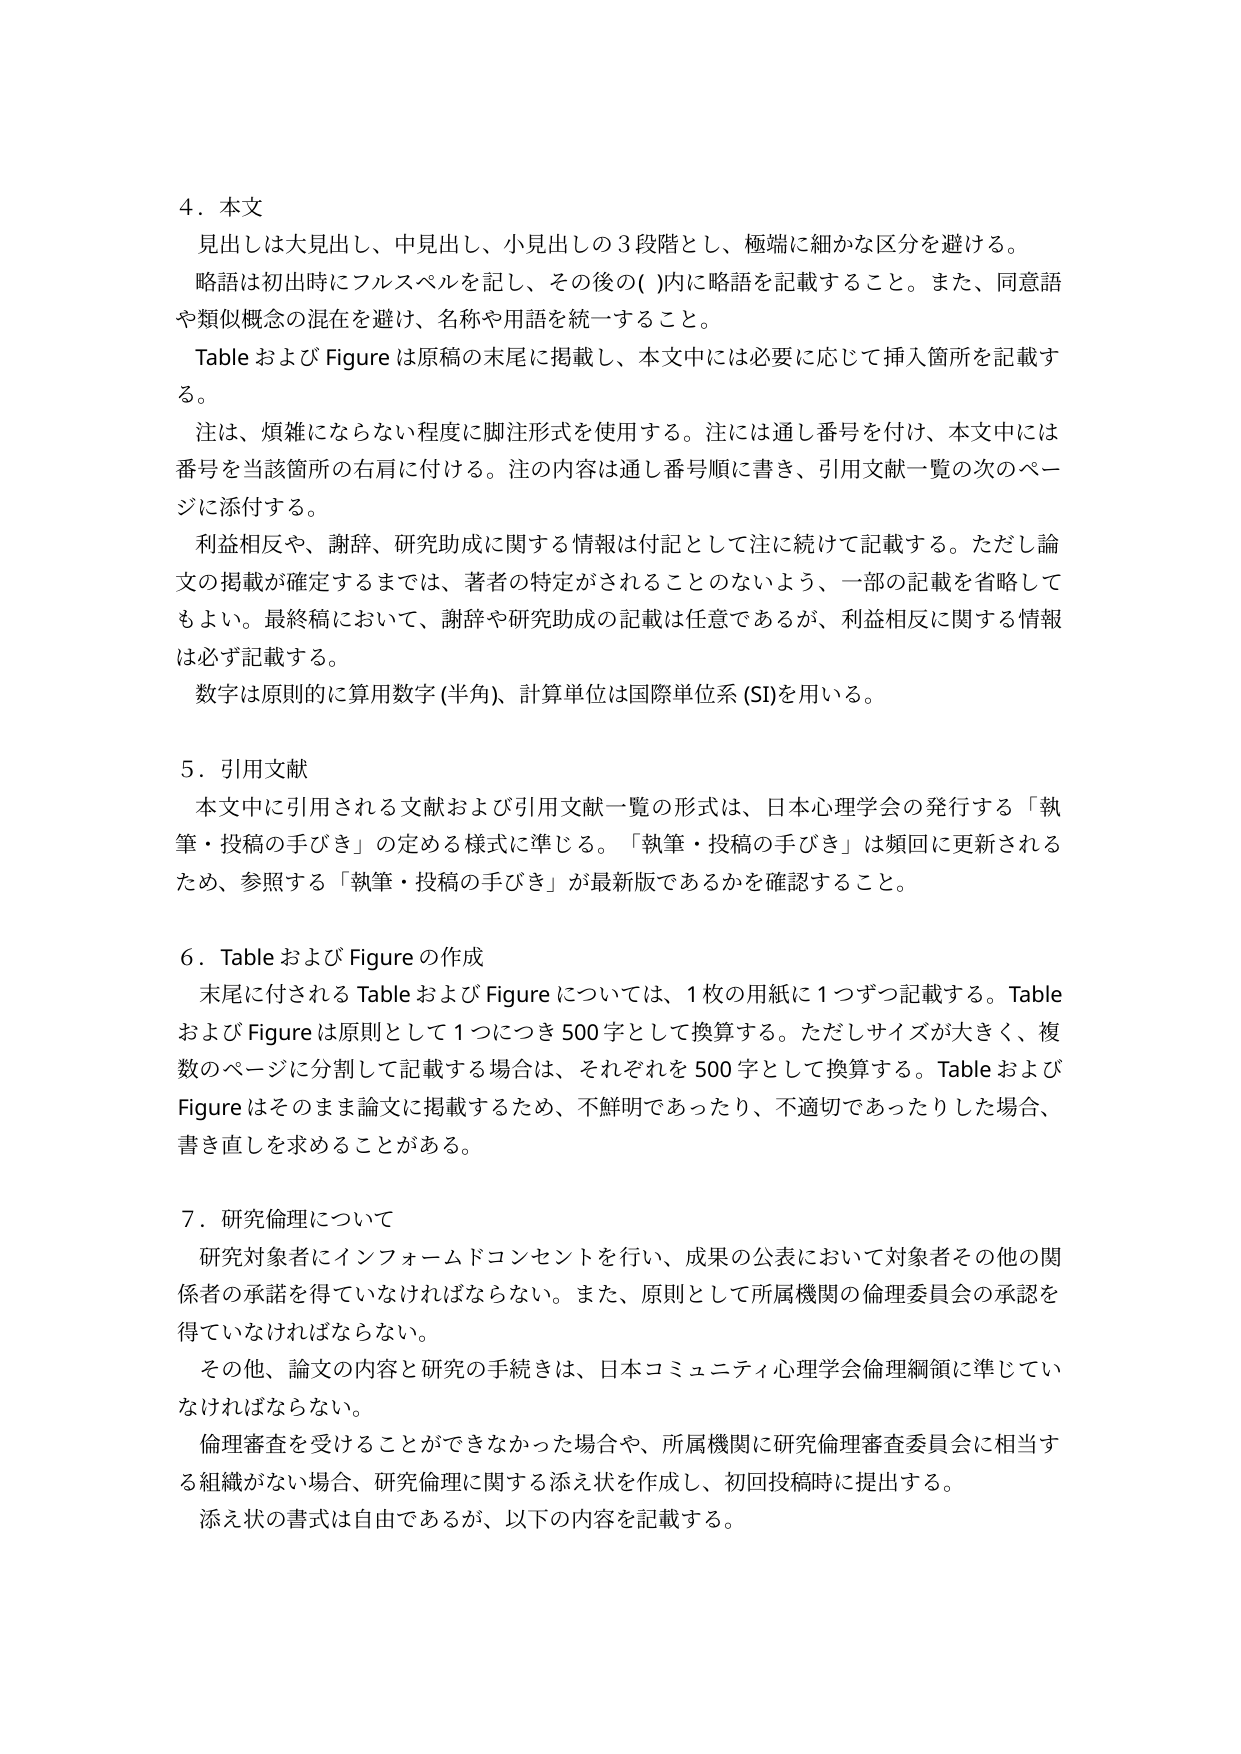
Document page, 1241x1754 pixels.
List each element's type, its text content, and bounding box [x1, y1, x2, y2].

text 利益相反や、謝辞、研究助成に関する情報は付記として注に続けて記載する。ただし論文の掲載が確定するまでは、著者の特定がされることのないよう、一部の記載を省略してもよい。最終稿において、謝辞や研究助成の記載は任意であるが、利益相反に関する情報は必ず記載する。 [176, 525, 1063, 675]
text ４．本文 [176, 187, 1063, 225]
text ７．研究倫理について [177, 1200, 1063, 1237]
text TableおよびFigureは原稿の末尾に掲載し、本文中には必要に応じて挿入箇所を記載する。 [176, 337, 1063, 412]
text 見出しは大見出し、中見出し、小見出しの３段階とし、極端に細かな区分を避ける。 [176, 225, 1063, 262]
text 本文中に引用される文献および引用文献一覧の形式は、日本心理学会の発行する「執筆・投稿の手びき」の定める様式に準じる。「執筆・投稿の手びき」は頻回に更新されるため、参照する「執筆・投稿の手びき」が最新版であるかを確認すること。 [176, 787, 1063, 900]
text ６．TableおよびFigureの作成 [177, 937, 1063, 975]
text 末尾に付されるTableおよびFigureについては、1枚の用紙に1つずつ記載する。TableおよびFigureは原則として1つにつき500字として換算する。ただしサイズが大きく、複数のページに分割して記載する場合は、それぞれを500字として換算する。TableおよびFigureはそのまま論文に掲載するため、不鮮明であったり、不適切であったりした場合、書き直しを求めることがある。 [177, 975, 1063, 1162]
text 倫理審査を受けることができなかった場合や、所属機関に研究倫理審査委員会に相当する組織がない場合、研究倫理に関する添え状を作成し、初回投稿時に提出する。 [177, 1425, 1063, 1500]
text ５．引用文献 [177, 750, 1063, 787]
text 研究対象者にインフォームドコンセントを行い、成果の公表において対象者その他の関係者の承諾を得ていなければならない。また、原則として所属機関の倫理委員会の承認を得ていなければならない。 [177, 1237, 1063, 1350]
text 添え状の書式は自由であるが、以下の内容を記載する。 [177, 1500, 1063, 1537]
text その他、論文の内容と研究の手続きは、日本コミュニティ心理学会倫理綱領に準じていなければならない。 [177, 1350, 1063, 1425]
text 数字は原則的に算用数字 (半角)、計算単位は国際単位系 (SI)を用いる。 [176, 675, 1063, 712]
text 略語は初出時にフルスペルを記し、その後の( )内に略語を記載すること。また、同意語や類似概念の混在を避け、名称や用語を統一すること。 [176, 262, 1063, 337]
text 注は、煩雑にならない程度に脚注形式を使用する。注には通し番号を付け、本文中には番号を当該箇所の右肩に付ける。注の内容は通し番号順に書き、引用文献一覧の次のページに添付する。 [176, 412, 1063, 525]
